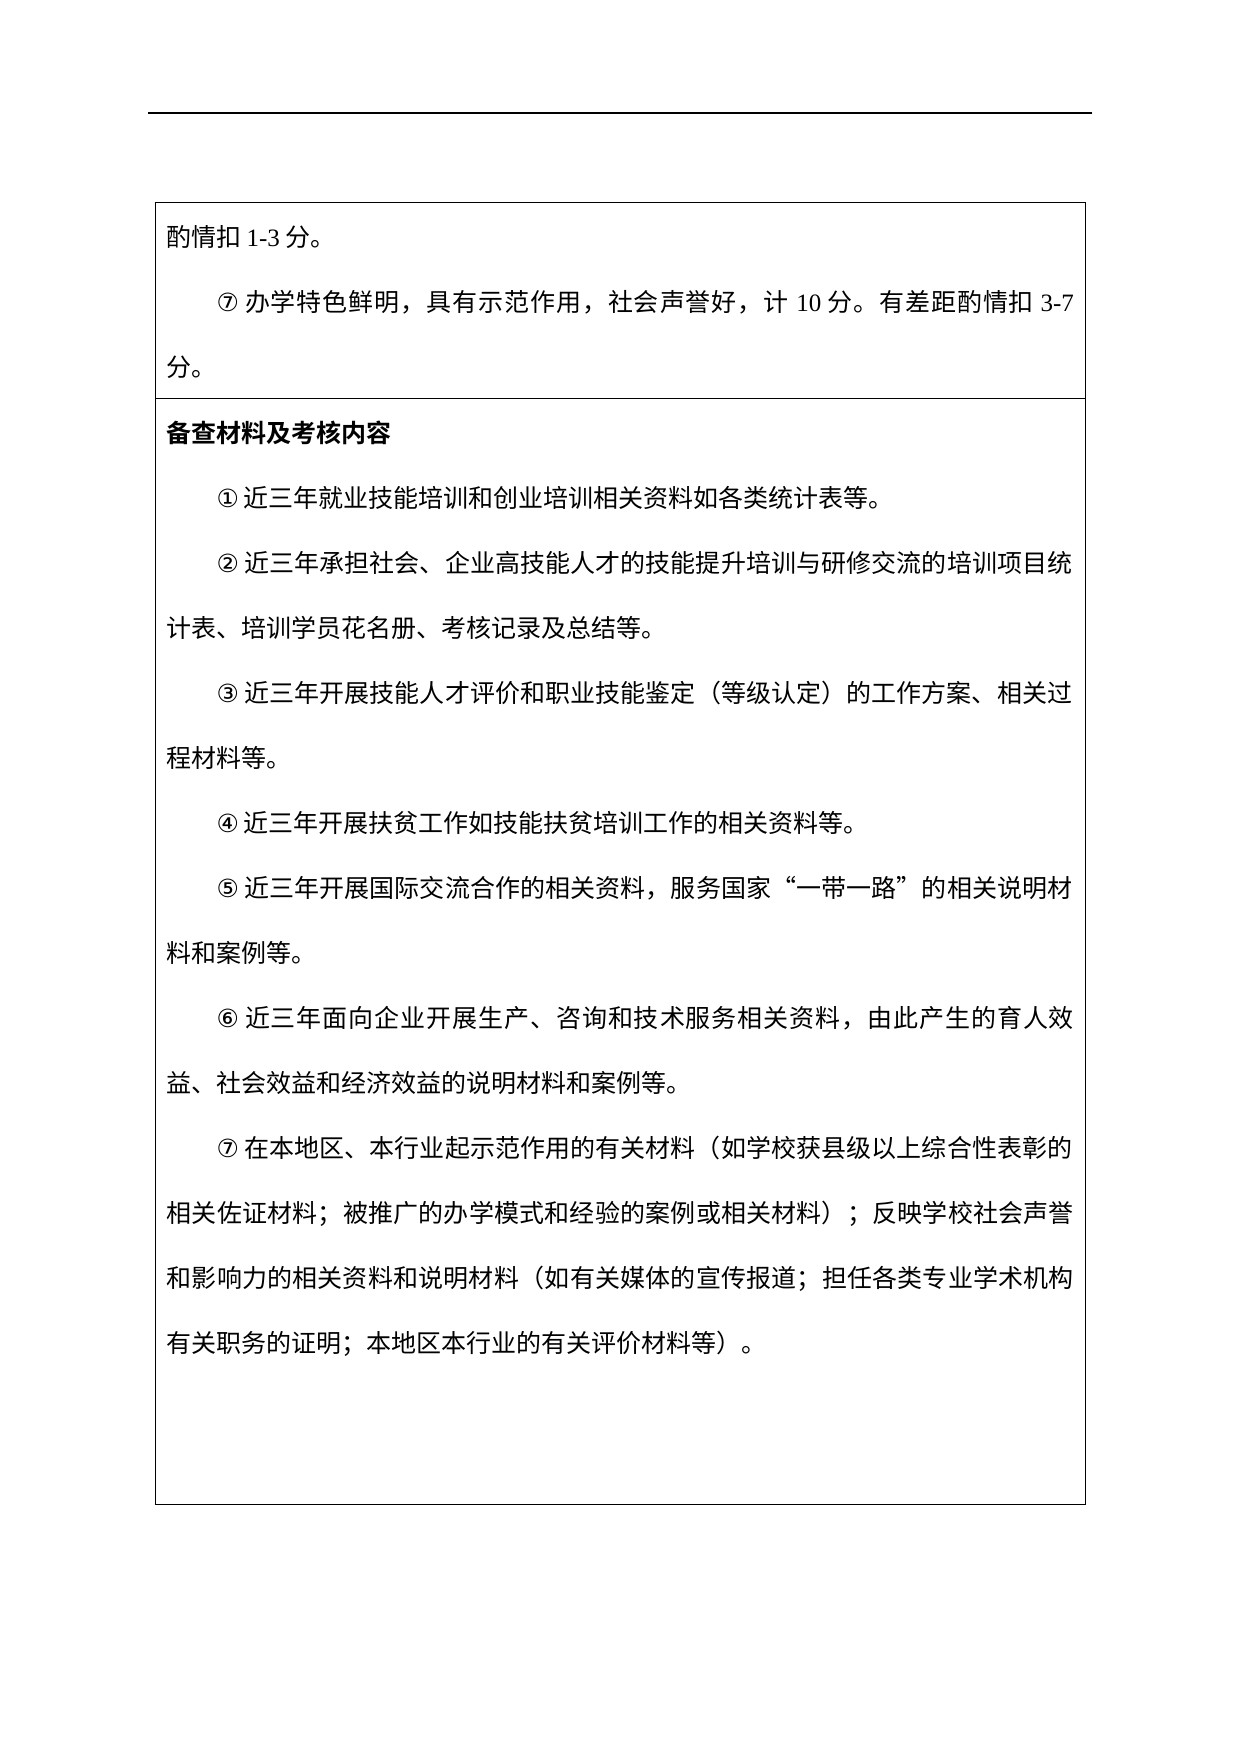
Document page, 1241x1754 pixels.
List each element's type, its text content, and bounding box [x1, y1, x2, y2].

table_cell 备查材料及考核内容 ①近三年就业技能培训和创业培训相关资料如各类统计表等。 ②近三年承担社会、企业高技能人才的技能提升培训与研修交流的培训项目统计表、培训学员花名册、考核记录及总结等。 ③近三年开展技能人才评价和职业技能鉴定（等级认定）的工作方案、相关过程材料等。 ④近三年开展扶贫工作如技能扶贫培训工作的相关资料等。 ⑤近三年开展国际交流合作的相关资料，服务国家“一带一路”的相关说明材料和案例等。 ⑥近三年面向企业开展生产、咨询和技术服务相关资料，由此产生的育人效益、社会效益和经济效益的说明材料和案例等。 ⑦在本地区、本行业起示范作用的有关材料（如学校获县级以上综合性表彰的相关佐证材料；被推广的办学模式和经验的案例或相关材料）；反映学校社会声誉和影响力的相关资料和说明材料（如有关媒体的宣传报道；担任各类专业学术机构有关职务的证明；本地区本行业的有关评价材料等）。 [156, 399, 1085, 1504]
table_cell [156, 203, 1085, 398]
